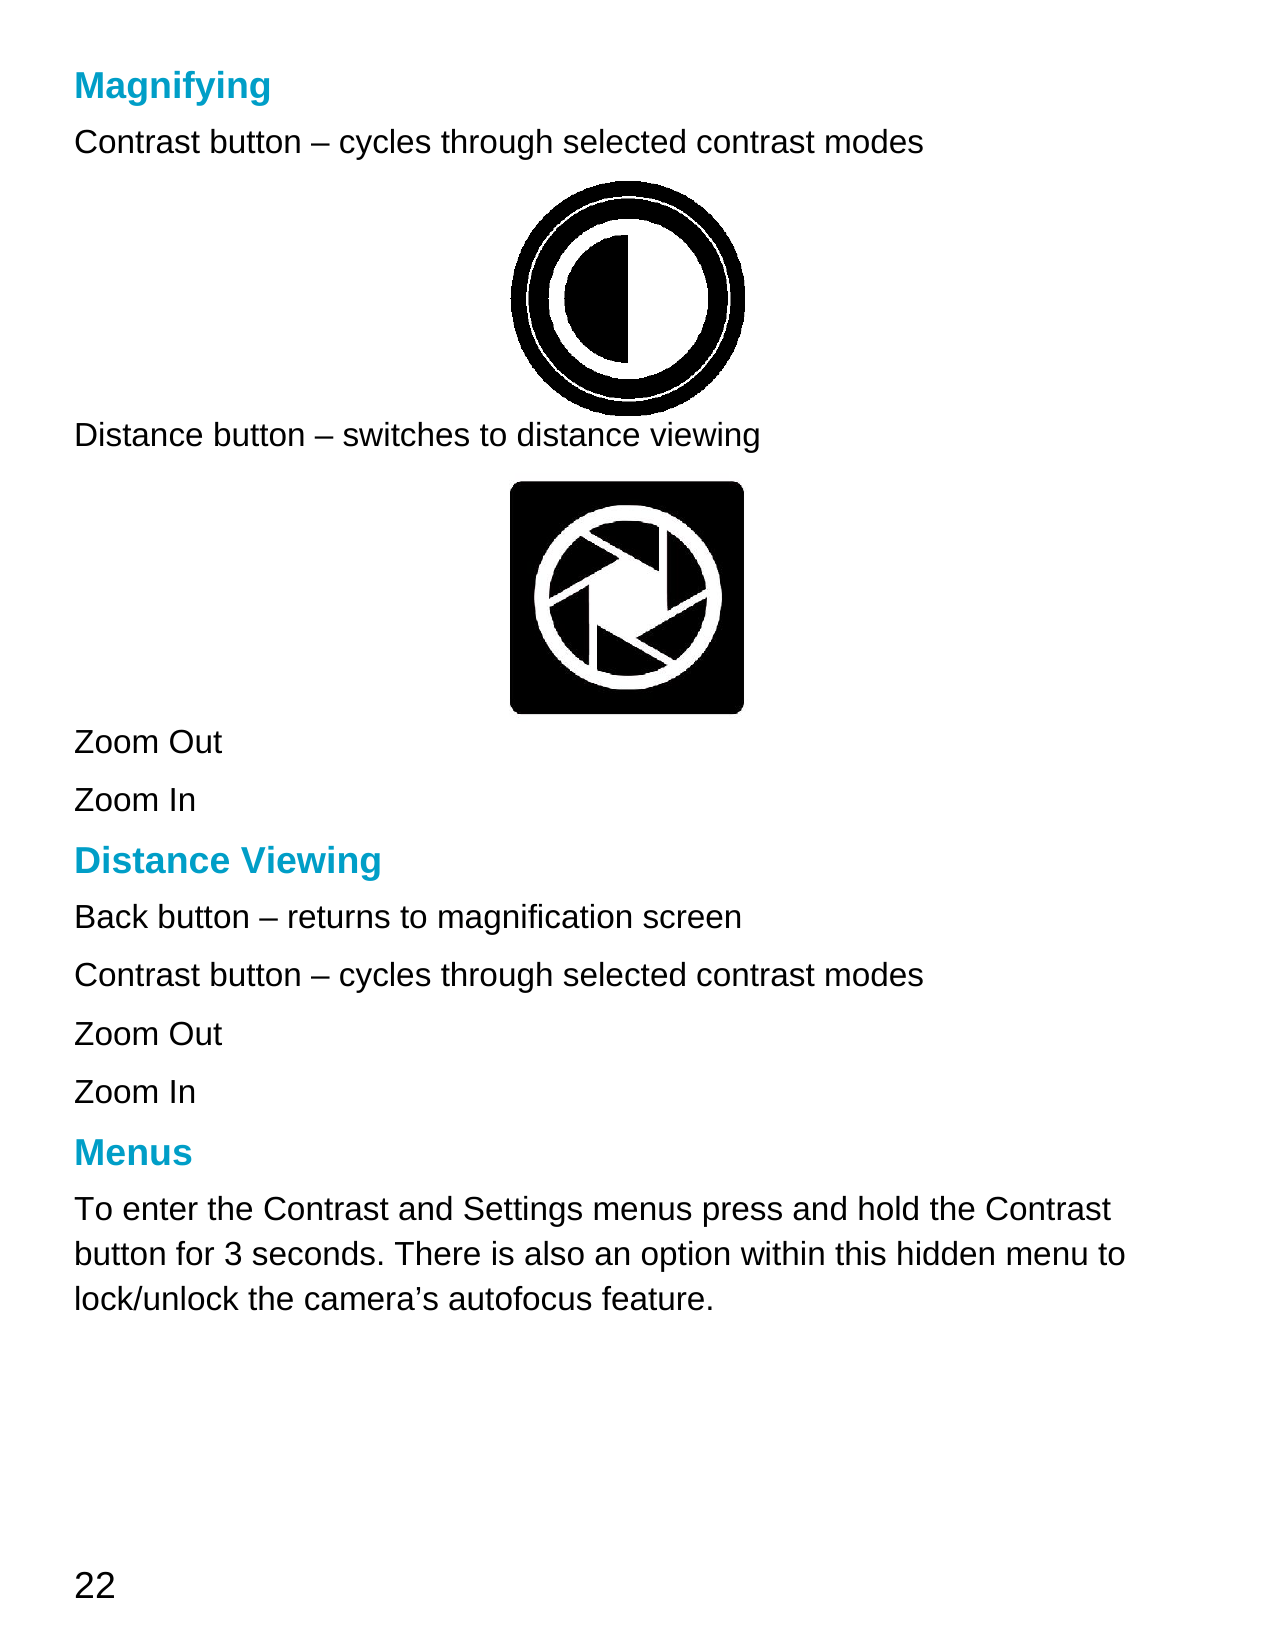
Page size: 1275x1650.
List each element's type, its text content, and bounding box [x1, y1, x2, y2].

text Back button – returns to magnification screen [74, 897, 1181, 936]
text Contrast button – cycles through selected contrast modes [74, 122, 1181, 161]
picture [502, 473, 753, 722]
text To enter the Contrast and Settings menus press and hold the Contrast button for 3 seconds. There is also an option within this hidden menu to lock/unlock the camera’s autofocus feature. [74, 1189, 1181, 1317]
text Contrast button – cycles through selected contrast modes [74, 956, 1181, 994]
subtitle Distance Viewing [74, 838, 1181, 881]
text Distance button – switches to distance viewing [74, 415, 1181, 454]
text Zoom In [74, 1072, 1181, 1110]
text Zoom Out [74, 1014, 1181, 1052]
subtitle Menus [74, 1130, 1181, 1173]
text Zoom In [74, 780, 1181, 819]
text Zoom Out [74, 722, 1181, 761]
picture [510, 180, 745, 416]
subtitle Magnifying [74, 63, 1181, 106]
